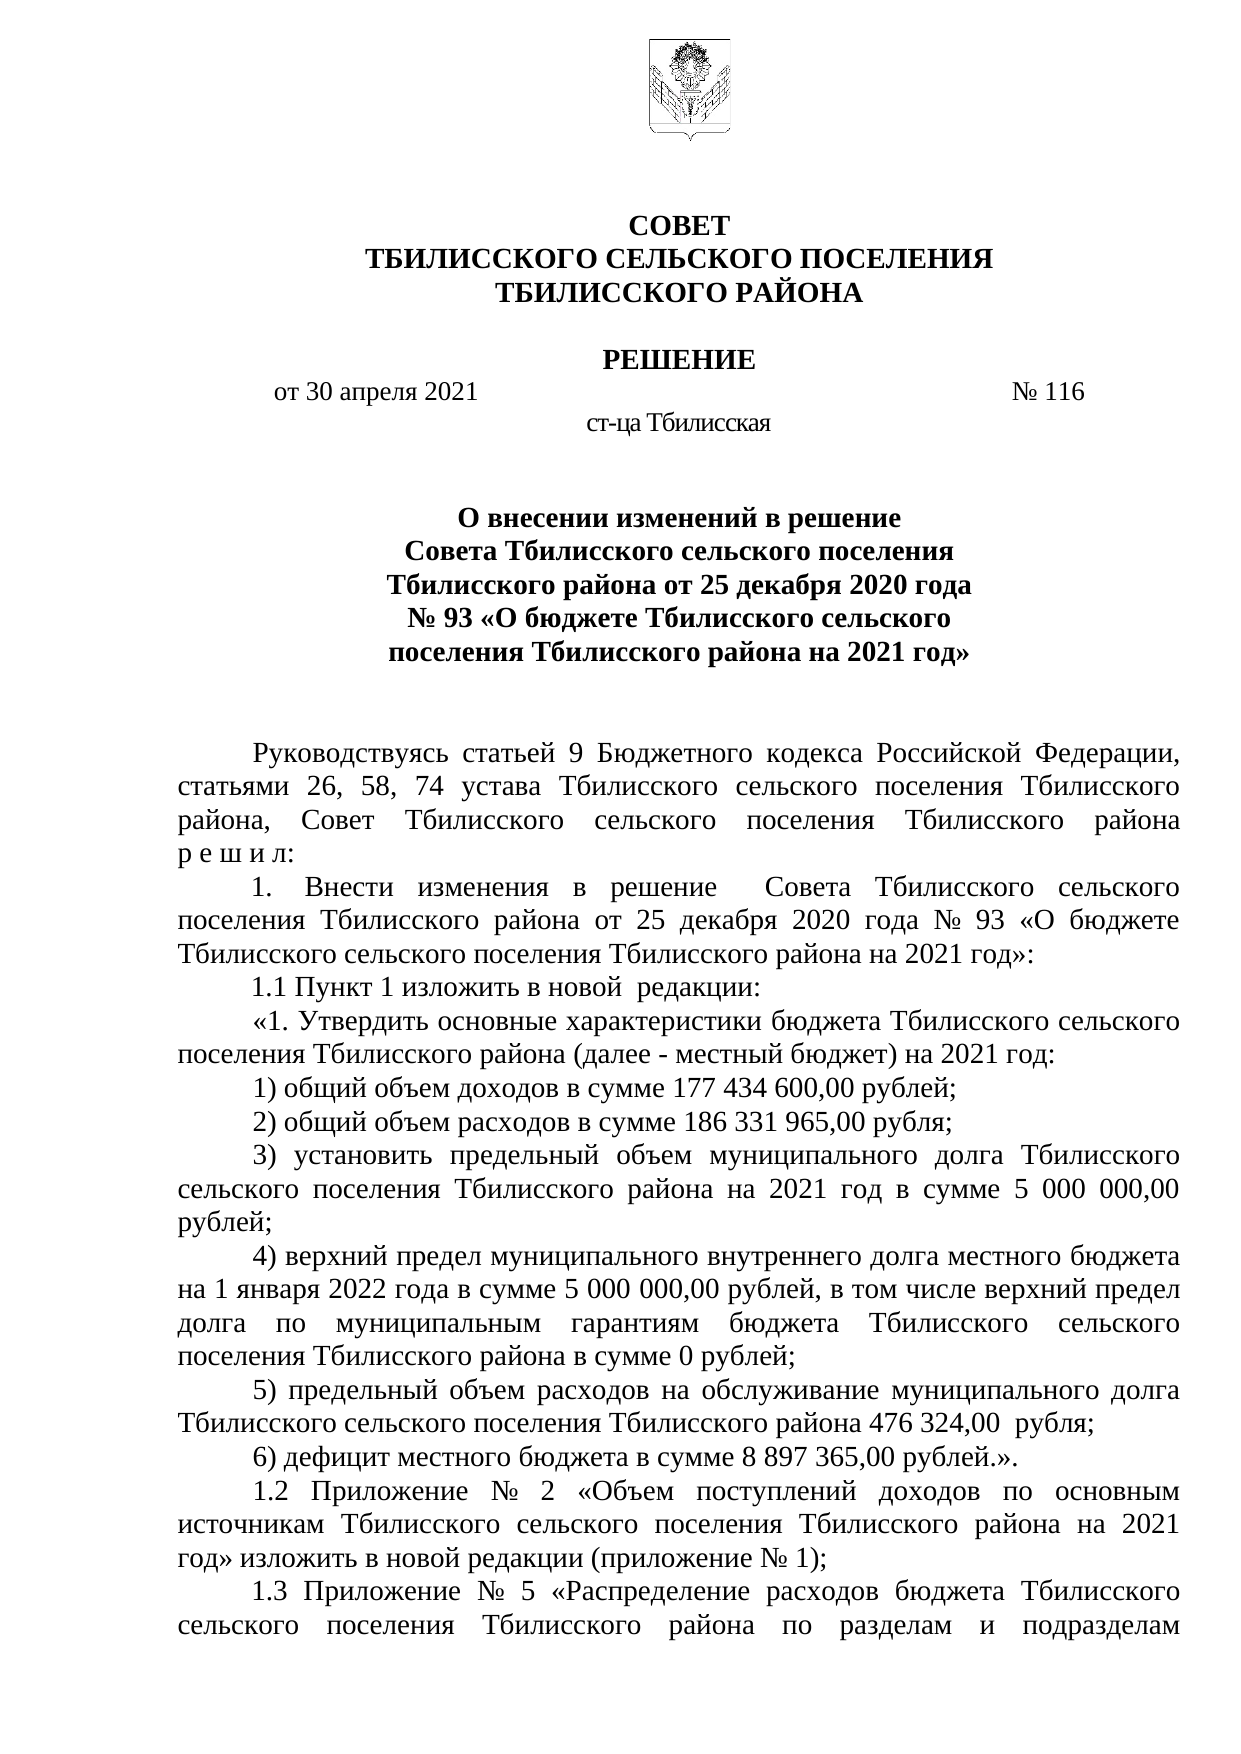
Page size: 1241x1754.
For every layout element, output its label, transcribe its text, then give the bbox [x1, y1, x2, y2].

text 5) предельный объем расходов на обслуживание муниципального долга Тбилисского сельского поселения Тбилисского района 476 324,00 рубля; [177, 1372, 1181, 1439]
text 2) общий объем расходов в сумме 186 331 965,00 рубля; [177, 1104, 1181, 1137]
text Руководствуясь статьей 9 Бюджетного кодекса Российской Федерации, статьями 26, 58, 74 устава Тбилисского сельского поселения Тбилисского района, Совет Тбилисского сельского поселения Тбилисского района р е ш и л: [177, 735, 1181, 869]
text 1.1 Пункт 1 изложить в новой редакции: [251, 969, 1181, 1003]
text 1) общий объем доходов в сумме 177 434 600,00 рублей; [177, 1070, 1181, 1104]
list Внести изменения в решение Совета Тбилисского сельского поселения Тбилисского района от 25 декабря 2020 года № 93 «О бюджете Тбилисского сельского поселения Тбилисского района на 2021 год»: [177, 869, 1181, 969]
text 6) дефицит местного бюджета в сумме 8 897 365,00 рублей.». [177, 1439, 1181, 1473]
text РЕШЕНИЕ [177, 342, 1181, 375]
text СОВЕТ [177, 208, 1181, 241]
text ТБИЛИССКОГО СЕЛЬСКОГО ПОСЕЛЕНИЯ [177, 241, 1181, 275]
text О внесении изменений в решение [177, 500, 1181, 533]
text Совета Тбилисского сельского поселения [177, 533, 1181, 567]
text ст-ца Тбилисская [177, 407, 1181, 438]
text 4) верхний предел муниципального внутреннего долга местного бюджета на 1 января 2022 года в сумме 5 000 000,00 рублей, в том числе верхний предел долга по муниципальным гарантиям бюджета Тбилисского сельского поселения Тбилисского района в сумме 0 рублей; [177, 1238, 1181, 1372]
text ТБИЛИССКОГО РАЙОНА [177, 275, 1181, 308]
text Тбилисского района от 25 декабря 2020 года [177, 567, 1181, 601]
text поселения Тбилисского района на 2021 год» [177, 634, 1181, 668]
text 1.2 Приложение № 2 «Объем поступлений доходов по основным источникам Тбилисского сельского поселения Тбилисского района на 2021 год» изложить в новой редакции (приложение № 1); [177, 1473, 1181, 1573]
text № 93 «О бюджете Тбилисского сельского [177, 601, 1181, 634]
text от 30 апреля 2021 № 116 [177, 375, 1181, 407]
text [177, 1573, 1181, 1640]
text «1. Утвердить основные характеристики бюджета Тбилисского сельского поселения Тбилисского района (далее - местный бюджет) на 2021 год: [177, 1003, 1181, 1070]
text 3) установить предельный объем муниципального долга Тбилисского сельского поселения Тбилисского района на 2021 год в сумме 5 000 000,00 рублей; [177, 1137, 1181, 1238]
picture [649, 39, 731, 141]
